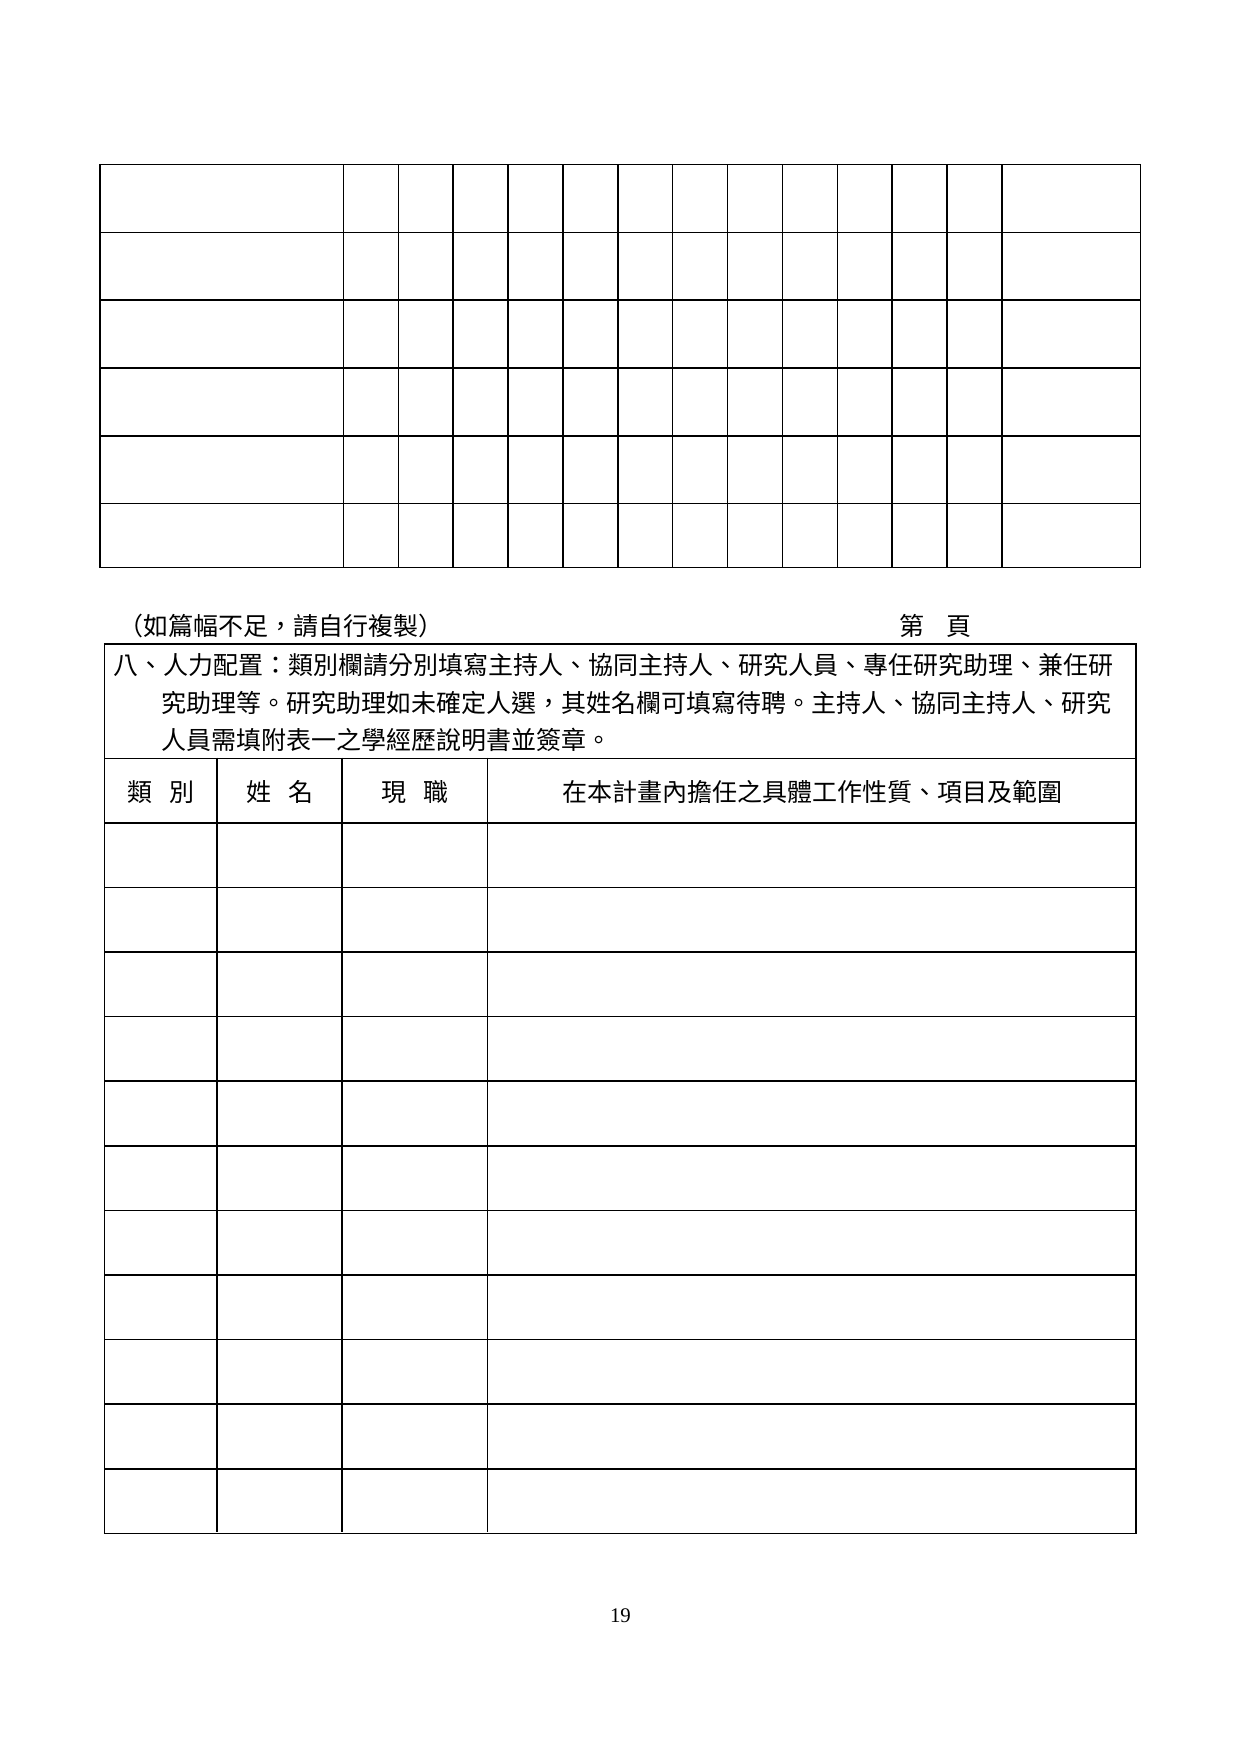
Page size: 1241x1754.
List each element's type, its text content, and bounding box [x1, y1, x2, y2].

table_cell [218, 1470, 341, 1532]
table_cell [948, 437, 1001, 503]
table_cell [105, 1211, 216, 1274]
table_cell [343, 1276, 487, 1339]
text （如篇幅不足，請自行複製） 第 頁 [118, 606, 1122, 643]
table_cell [728, 233, 782, 299]
table_cell [673, 233, 727, 299]
table_cell [1003, 301, 1140, 367]
table_cell [564, 165, 617, 231]
table_cell [344, 301, 398, 367]
table_cell [399, 301, 452, 367]
table_cell [218, 1340, 341, 1403]
table_cell [343, 1082, 487, 1145]
table_cell [344, 437, 398, 503]
table_cell [218, 888, 341, 951]
table_cell [488, 1470, 1135, 1532]
table_cell [509, 437, 562, 503]
table_cell [218, 953, 341, 1016]
table_cell [838, 437, 891, 503]
table_cell [893, 437, 946, 503]
table_cell [344, 165, 398, 231]
table_cell [218, 1147, 341, 1209]
table_cell [454, 233, 507, 299]
table_cell [673, 369, 727, 435]
table_cell [838, 301, 891, 367]
table_cell [728, 301, 782, 367]
table_cell [399, 369, 452, 435]
table_cell [218, 824, 341, 887]
table_cell [399, 165, 452, 231]
table_cell 在本計畫內擔任之具體工作性質、項目及範圍 [488, 759, 1135, 822]
table_cell [343, 1405, 487, 1468]
table_cell [619, 504, 672, 567]
table_cell [101, 437, 343, 503]
table_cell [343, 1211, 487, 1274]
table_cell [728, 437, 782, 503]
table_cell [783, 233, 837, 299]
table_cell [488, 1276, 1135, 1339]
table_cell [101, 165, 343, 231]
table_cell [344, 369, 398, 435]
table_cell [564, 369, 617, 435]
table_cell [343, 888, 487, 951]
table_cell [488, 1147, 1135, 1209]
table_cell [101, 233, 343, 299]
table_cell [343, 1340, 487, 1403]
table_cell [564, 437, 617, 503]
table_cell [399, 233, 452, 299]
table_cell [783, 165, 837, 231]
table_cell [509, 165, 562, 231]
table_cell [619, 233, 672, 299]
table_cell [105, 1340, 216, 1403]
table_cell [838, 165, 891, 231]
table_cell [488, 1211, 1135, 1274]
table_cell [101, 504, 343, 567]
table_cell [783, 504, 837, 567]
table_cell [893, 369, 946, 435]
table_cell [488, 888, 1135, 951]
table_cell [619, 301, 672, 367]
table_cell [838, 233, 891, 299]
table_cell [893, 504, 946, 567]
table_cell [948, 301, 1001, 367]
table_cell [105, 1276, 216, 1339]
table_cell [105, 953, 216, 1016]
table_cell [105, 1082, 216, 1145]
table_cell [488, 1405, 1135, 1468]
table_cell [619, 369, 672, 435]
table_cell 現 職 [343, 759, 487, 822]
table_cell [619, 437, 672, 503]
table_cell [893, 301, 946, 367]
table_cell [673, 504, 727, 567]
table_cell [105, 1017, 216, 1080]
table_cell [564, 504, 617, 567]
table_cell [454, 301, 507, 367]
table_cell [105, 824, 216, 887]
table_cell [399, 504, 452, 567]
table_cell [454, 369, 507, 435]
table_cell [948, 504, 1001, 567]
table_cell [488, 824, 1135, 887]
table_cell [783, 437, 837, 503]
table_cell [488, 1082, 1135, 1145]
table_cell [454, 504, 507, 567]
table_cell [948, 233, 1001, 299]
table_cell [218, 1017, 341, 1080]
table_cell [728, 504, 782, 567]
table_cell [101, 301, 343, 367]
table_cell [564, 301, 617, 367]
table_cell [619, 165, 672, 231]
table_cell [344, 504, 398, 567]
table_cell [728, 369, 782, 435]
table_cell 類 別 [105, 759, 216, 822]
table_cell [1003, 504, 1140, 567]
table_cell [105, 888, 216, 951]
table_cell [488, 953, 1135, 1016]
table_cell [673, 437, 727, 503]
table_cell [218, 1082, 341, 1145]
table_cell [343, 1470, 487, 1532]
table_cell [218, 1211, 341, 1274]
table_cell [343, 1017, 487, 1080]
table_cell [728, 165, 782, 231]
table_cell [218, 1276, 341, 1339]
table_cell [488, 1340, 1135, 1403]
table_cell [509, 233, 562, 299]
table_cell [509, 504, 562, 567]
table_cell [343, 953, 487, 1016]
table_cell [344, 233, 398, 299]
table_cell [783, 301, 837, 367]
table_cell [893, 233, 946, 299]
table_cell [399, 437, 452, 503]
table_cell [509, 369, 562, 435]
table_cell [893, 165, 946, 231]
table_cell 姓 名 [218, 759, 341, 822]
table_cell [838, 504, 891, 567]
table_cell [218, 1405, 341, 1468]
table_cell [105, 1470, 216, 1532]
table_cell [488, 1017, 1135, 1080]
table_cell [948, 369, 1001, 435]
table_cell [343, 1147, 487, 1209]
table_cell [509, 301, 562, 367]
table_cell [1003, 165, 1140, 231]
table_cell [783, 369, 837, 435]
table_cell [673, 301, 727, 367]
table_cell [1003, 369, 1140, 435]
table_cell [454, 437, 507, 503]
table_cell [454, 165, 507, 231]
table_header 八、人力配置：類別欄請分別填寫主持人、協同主持人、研究人員、專任研究助理、兼任研究助理等。研究助理如未確定人選，其姓名欄可填寫待聘。主持人、協同主持人、研究人員需填附表一之學經歷說明書並簽章。 [105, 645, 1135, 757]
table_cell [564, 233, 617, 299]
table_cell [343, 824, 487, 887]
table_cell [948, 165, 1001, 231]
table_cell [105, 1147, 216, 1209]
table_cell [673, 165, 727, 231]
table_cell [105, 1405, 216, 1468]
table_cell [838, 369, 891, 435]
table_cell [1003, 437, 1140, 503]
table_cell [1003, 233, 1140, 299]
table_cell [101, 369, 343, 435]
